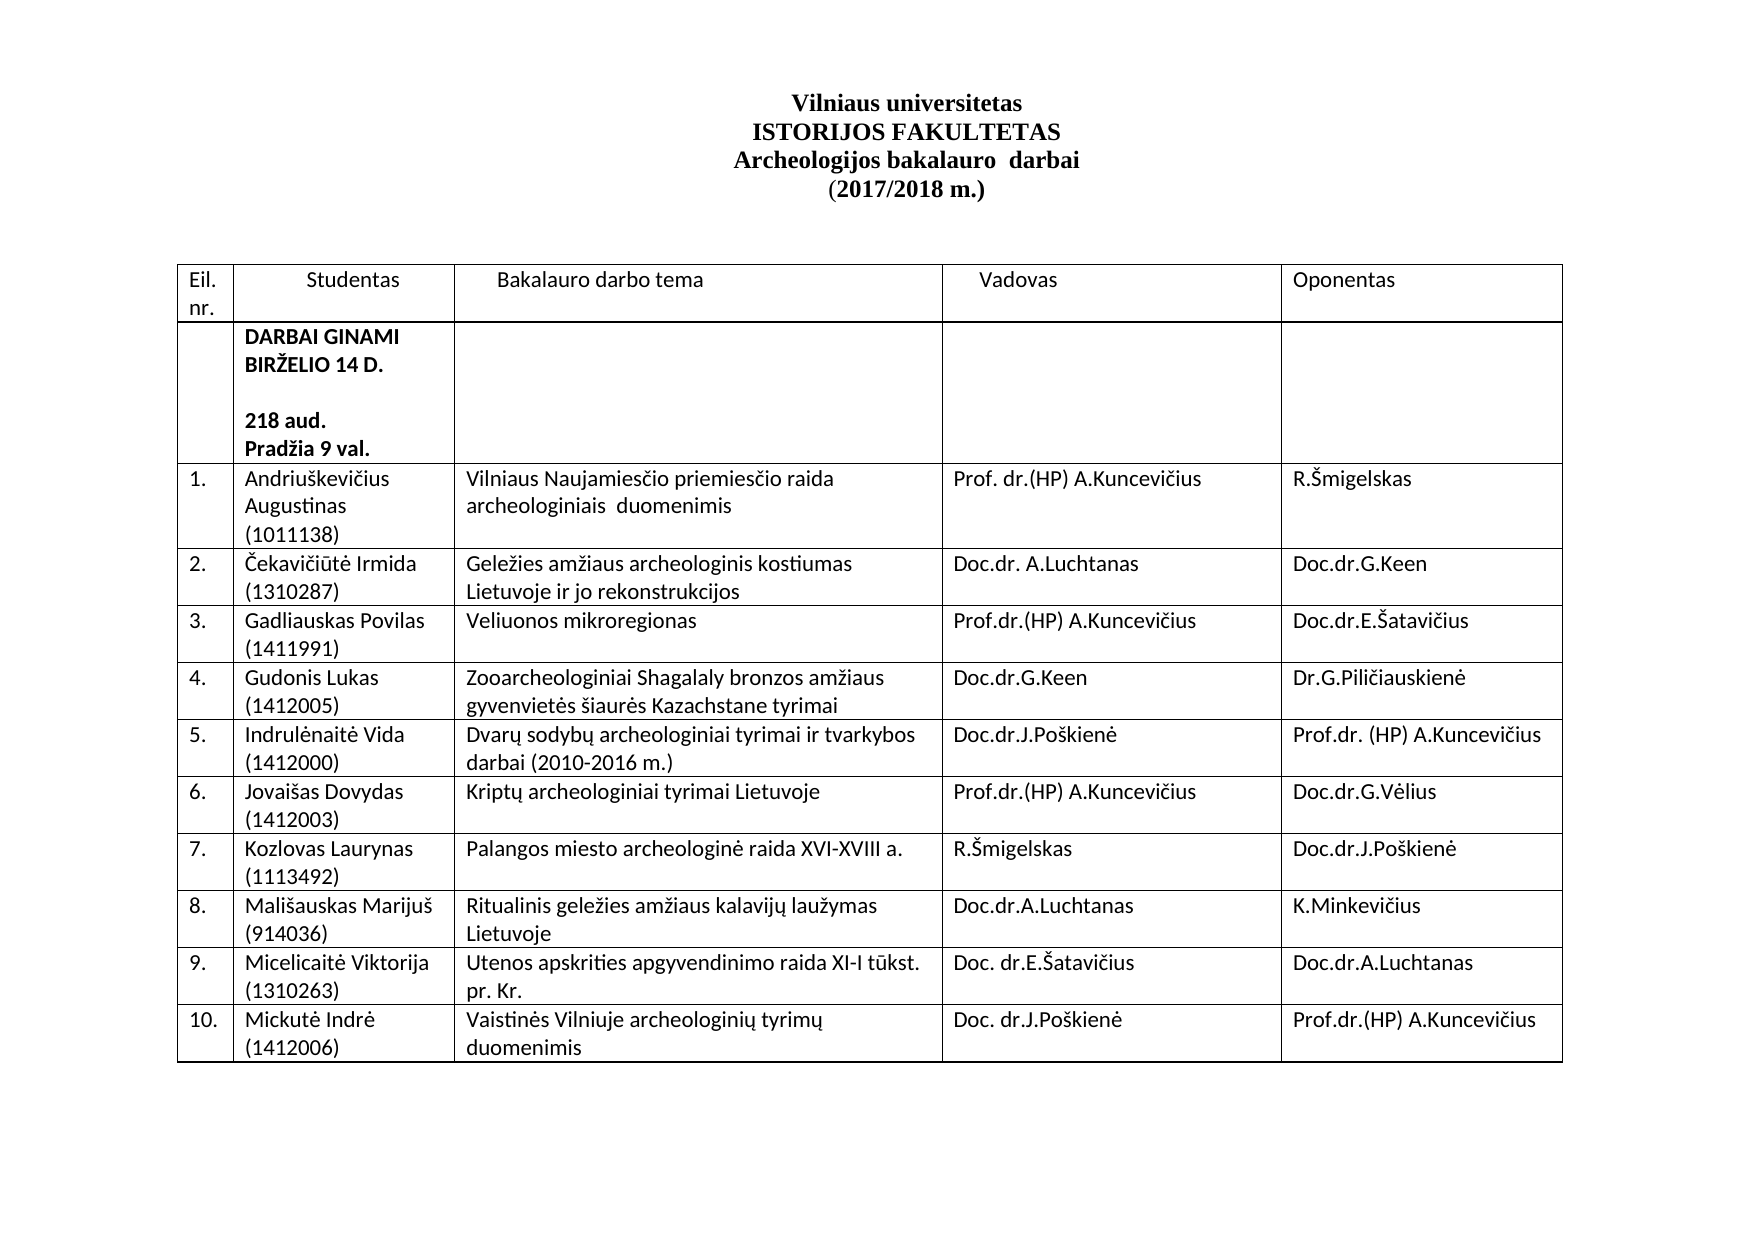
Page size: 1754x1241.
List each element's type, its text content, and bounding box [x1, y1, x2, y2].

table_cell Mickutė Indrė (1412006) [234, 1005, 454, 1061]
table_cell Vaistinės Vilniuje archeologinių tyrimų duomenimis [455, 1005, 942, 1061]
table_cell Kozlovas Laurynas (1113492) [234, 834, 454, 890]
table_cell 3. [178, 606, 233, 662]
table_cell Doc.dr.J.Poškienė [1282, 834, 1562, 890]
table_cell R.Šmigelskas [943, 834, 1281, 890]
table_cell 5. [178, 720, 233, 776]
text Vilniaus universitetas [177, 88, 1636, 117]
table_cell Palangos miesto archeologinė raida XVI-XVIII a. [455, 834, 942, 890]
table_cell Jovaišas Dovydas (1412003) [234, 777, 454, 833]
table_cell Gudonis Lukas (1412005) [234, 663, 454, 719]
table_cell DARBAI GINAMI BIRŽELIO 14 D. 218 aud. Pradžia 9 val. [234, 323, 454, 463]
table_cell 2. [178, 549, 233, 605]
table_cell Utenos apskrities apgyvendinimo raida XI-I tūkst. pr. Kr. [455, 948, 942, 1004]
table_cell Čekavičiūtė Irmida (1310287) [234, 549, 454, 605]
table_header Eil.nr. [178, 265, 233, 321]
table_cell [943, 323, 1281, 463]
table_cell 10. [178, 1005, 233, 1061]
table_header Vadovas [943, 265, 1281, 321]
table_cell Doc.dr. A.Luchtanas [943, 549, 1281, 605]
text (2017/2018 m.) [177, 174, 1636, 203]
table_cell R.Šmigelskas [1282, 464, 1562, 548]
table_cell Doc.dr.G.Vėlius [1282, 777, 1562, 833]
table_cell Prof.dr.(HP) A.Kuncevičius [1282, 1005, 1562, 1061]
table_cell Vilniaus Naujamiesčio priemiesčio raida archeologiniais duomenimis [455, 464, 942, 548]
table_cell 8. [178, 891, 233, 947]
table_cell 1. [178, 464, 233, 548]
table_cell Doc. dr.J.Poškienė [943, 1005, 1281, 1061]
table_cell 9. [178, 948, 233, 1004]
table_cell Dvarų sodybų archeologiniai tyrimai ir tvarkybos darbai (2010-2016 m.) [455, 720, 942, 776]
table_cell 7. [178, 834, 233, 890]
table_header Bakalauro darbo tema [455, 265, 942, 321]
table_cell [1282, 323, 1562, 463]
table_header Studentas [234, 265, 454, 321]
table_cell Doc.dr.A.Luchtanas [943, 891, 1281, 947]
table_cell Micelicaitė Viktorija (1310263) [234, 948, 454, 1004]
table_cell 4. [178, 663, 233, 719]
table_cell Zooarcheologiniai Shagalaly bronzos amžiaus gyvenvietės šiaurės Kazachstane tyrimai [455, 663, 942, 719]
table_cell Mališauskas Marijuš (914036) [234, 891, 454, 947]
table_cell Kriptų archeologiniai tyrimai Lietuvoje [455, 777, 942, 833]
table_cell Veliuonos mikroregionas [455, 606, 942, 662]
table_cell Doc.dr.J.Poškienė [943, 720, 1281, 776]
table_cell Doc.dr.G.Keen [943, 663, 1281, 719]
table_cell [178, 323, 233, 463]
table_cell Andriuškevičius Augustinas (1011138) [234, 464, 454, 548]
table_cell Prof.dr.(HP) A.Kuncevičius [943, 777, 1281, 833]
table_cell 6. [178, 777, 233, 833]
table_cell Prof.dr. (HP) A.Kuncevičius [1282, 720, 1562, 776]
text ISTORIJOS FAKULTETAS Archeologijos bakalauro darbai [177, 117, 1636, 174]
table_cell K.Minkevičius [1282, 891, 1562, 947]
table_cell Indrulėnaitė Vida (1412000) [234, 720, 454, 776]
table_cell Doc.dr.E.Šatavičius [1282, 606, 1562, 662]
table_cell Doc.dr.A.Luchtanas [1282, 948, 1562, 1004]
table_cell Doc. dr.E.Šatavičius [943, 948, 1281, 1004]
table_cell [455, 323, 942, 463]
table_header Oponentas [1282, 265, 1562, 321]
table_cell Prof. dr.(HP) A.Kuncevičius [943, 464, 1281, 548]
table_cell Gadliauskas Povilas (1411991) [234, 606, 454, 662]
table_cell Geležies amžiaus archeologinis kostiumas Lietuvoje ir jo rekonstrukcijos [455, 549, 942, 605]
table_cell Doc.dr.G.Keen [1282, 549, 1562, 605]
table_cell Dr.G.Piličiauskienė [1282, 663, 1562, 719]
table_cell Prof.dr.(HP) A.Kuncevičius [943, 606, 1281, 662]
table_cell Ritualinis geležies amžiaus kalavijų laužymas Lietuvoje [455, 891, 942, 947]
